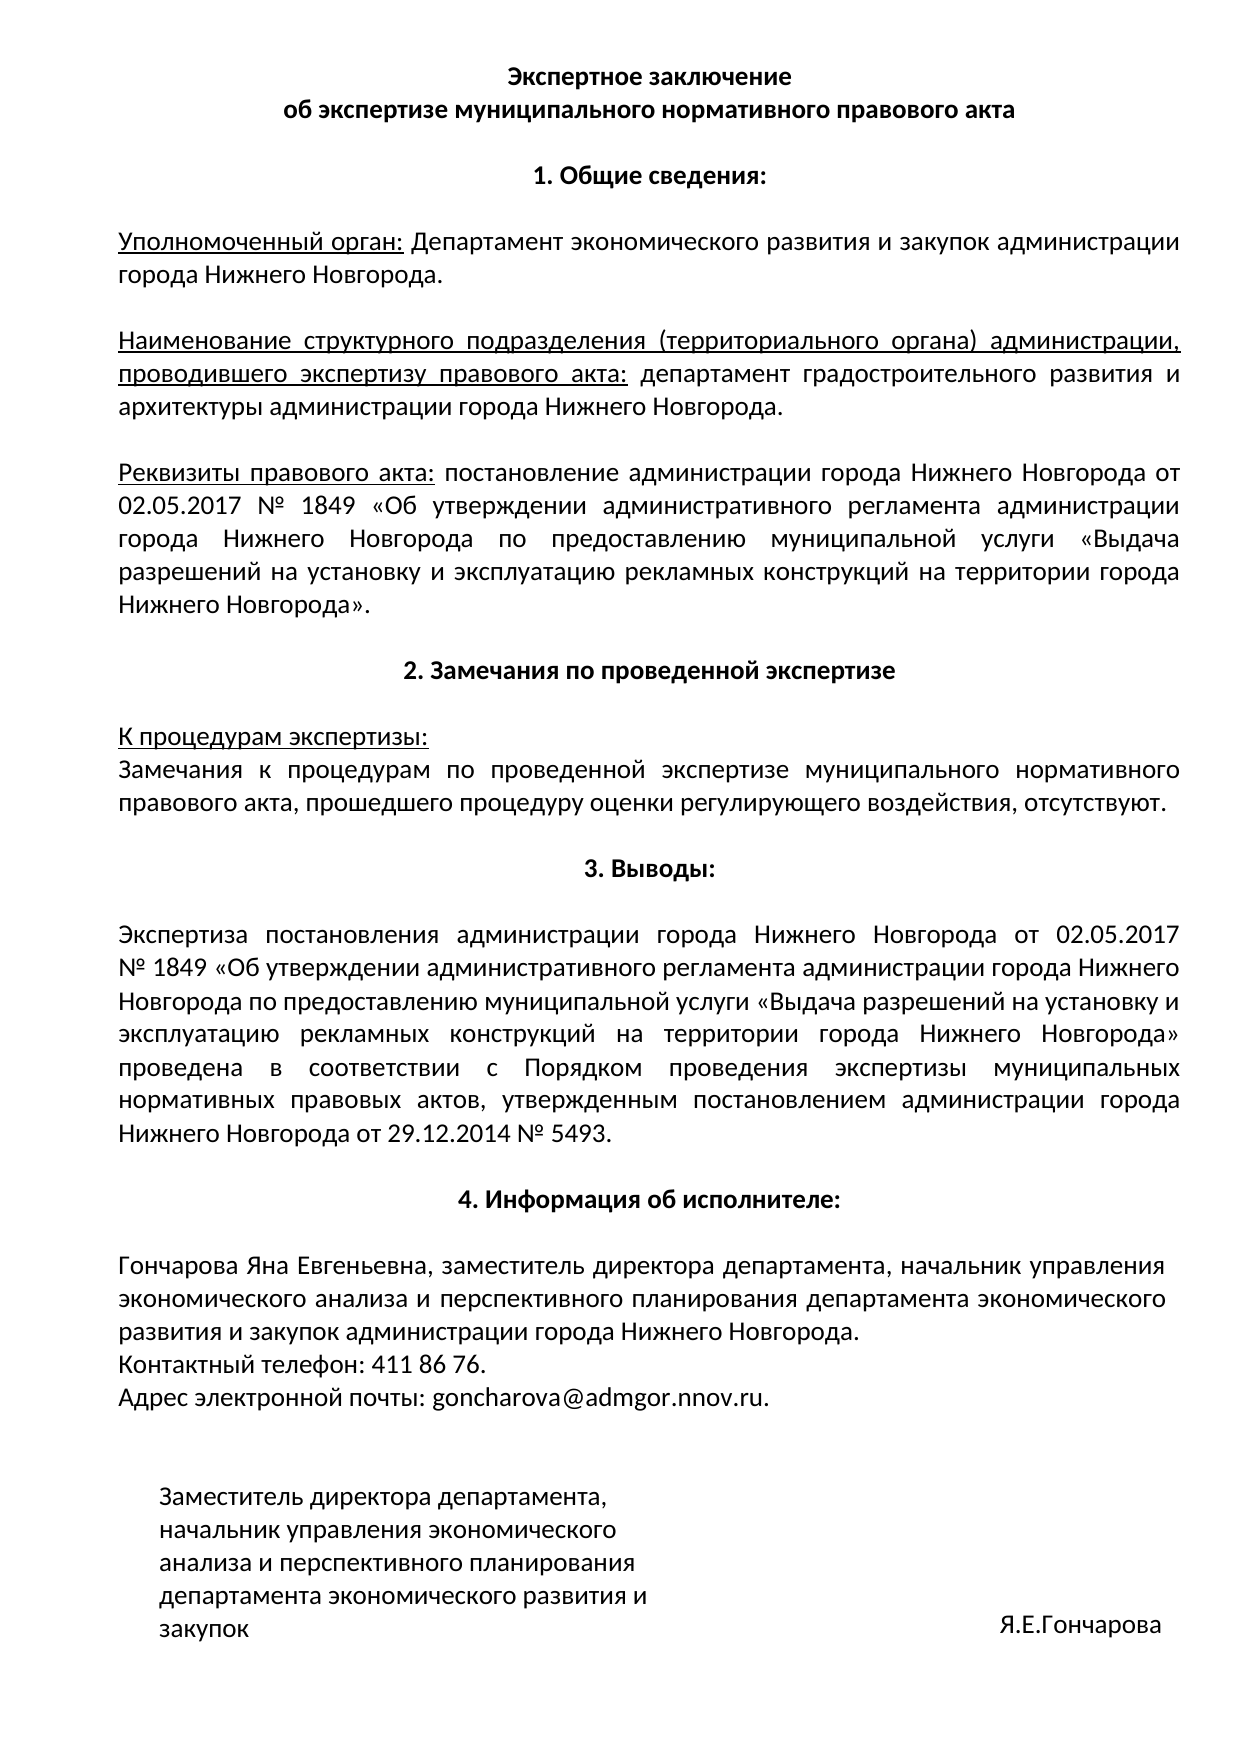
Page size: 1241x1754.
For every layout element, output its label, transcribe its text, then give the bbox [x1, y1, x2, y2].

text Наименование структурного подразделения (территориального органа) администрации, проводившего экспертизу правового акта: департамент градостроительного развития и архитектуры администрации города Нижнего Новгорода. [118, 323, 1181, 351]
text 3. Выводы: [118, 852, 1181, 884]
text Реквизиты правового акта: постановление администрации города Нижнего Новгорода от 02.05.2017 № 1849 «Об утверждении административного регламента администрации города Нижнего Новгорода по предоставлению муниципальной услуги «Выдача разрешений на установку и эксплуатацию рекламных конструкций на территории города Нижнего Новгорода». [118, 455, 1181, 620]
text Гончарова Яна Евгеньевна, заместитель директора департамента, начальник управления экономического анализа и перспективного планирования департамента экономического развития и закупок администрации города Нижнего Новгорода. [118, 1248, 1166, 1347]
text 4. Информация об исполнителе: [118, 1182, 1181, 1215]
text Экспертиза постановления администрации города Нижнего Новгорода от 02.05.2017 № 1849 «Об утверждении административного регламента администрации города Нижнего Новгорода по предоставлению муниципальной услуги «Выдача разрешений на установку и эксплуатацию рекламных конструкций на территории города Нижнего Новгорода» проведена в соответствии с Порядком проведения экспертизы муниципальных нормативных правовых актов, утвержденным постановлением администрации города Нижнего Новгорода от 29.12.2014 № 5493. [118, 918, 1181, 1149]
text К процедурам экспертизы: [118, 719, 1181, 752]
text 1. Общие сведения: [118, 158, 1181, 191]
text об экспертизе муниципального нормативного правового акта [118, 92, 1181, 125]
table_header Заместитель директора департамента, начальник управления экономического анализа и перспективного планирования департамента экономического развития и закупок [148, 1479, 686, 1644]
table_header Я.Е.Гончарова [686, 1479, 1188, 1644]
text Контактный телефон: 411 86 76. [118, 1347, 1181, 1380]
text Наименование структурного подразделения (территориального органа) администрации, проводившего экспертизу правового акта: департамент градостроительного развития и архитектуры администрации города Нижнего Новгорода. [118, 353, 1181, 422]
text Замечания к процедурам по проведенной экспертизе муниципального нормативного правового акта, прошедшего процедуру оценки регулирующего воздействия, отсутствуют. [118, 752, 1181, 818]
text Уполномоченный орган: Департамент экономического развития и закупок администрации города Нижнего Новгорода. [118, 224, 1181, 290]
text 2. Замечания по проведенной экспертизе [118, 653, 1181, 686]
text Адрес электронной почты: goncharova@admgor.nnov.ru. [118, 1380, 1181, 1413]
text Экспертное заключение [118, 59, 1181, 92]
